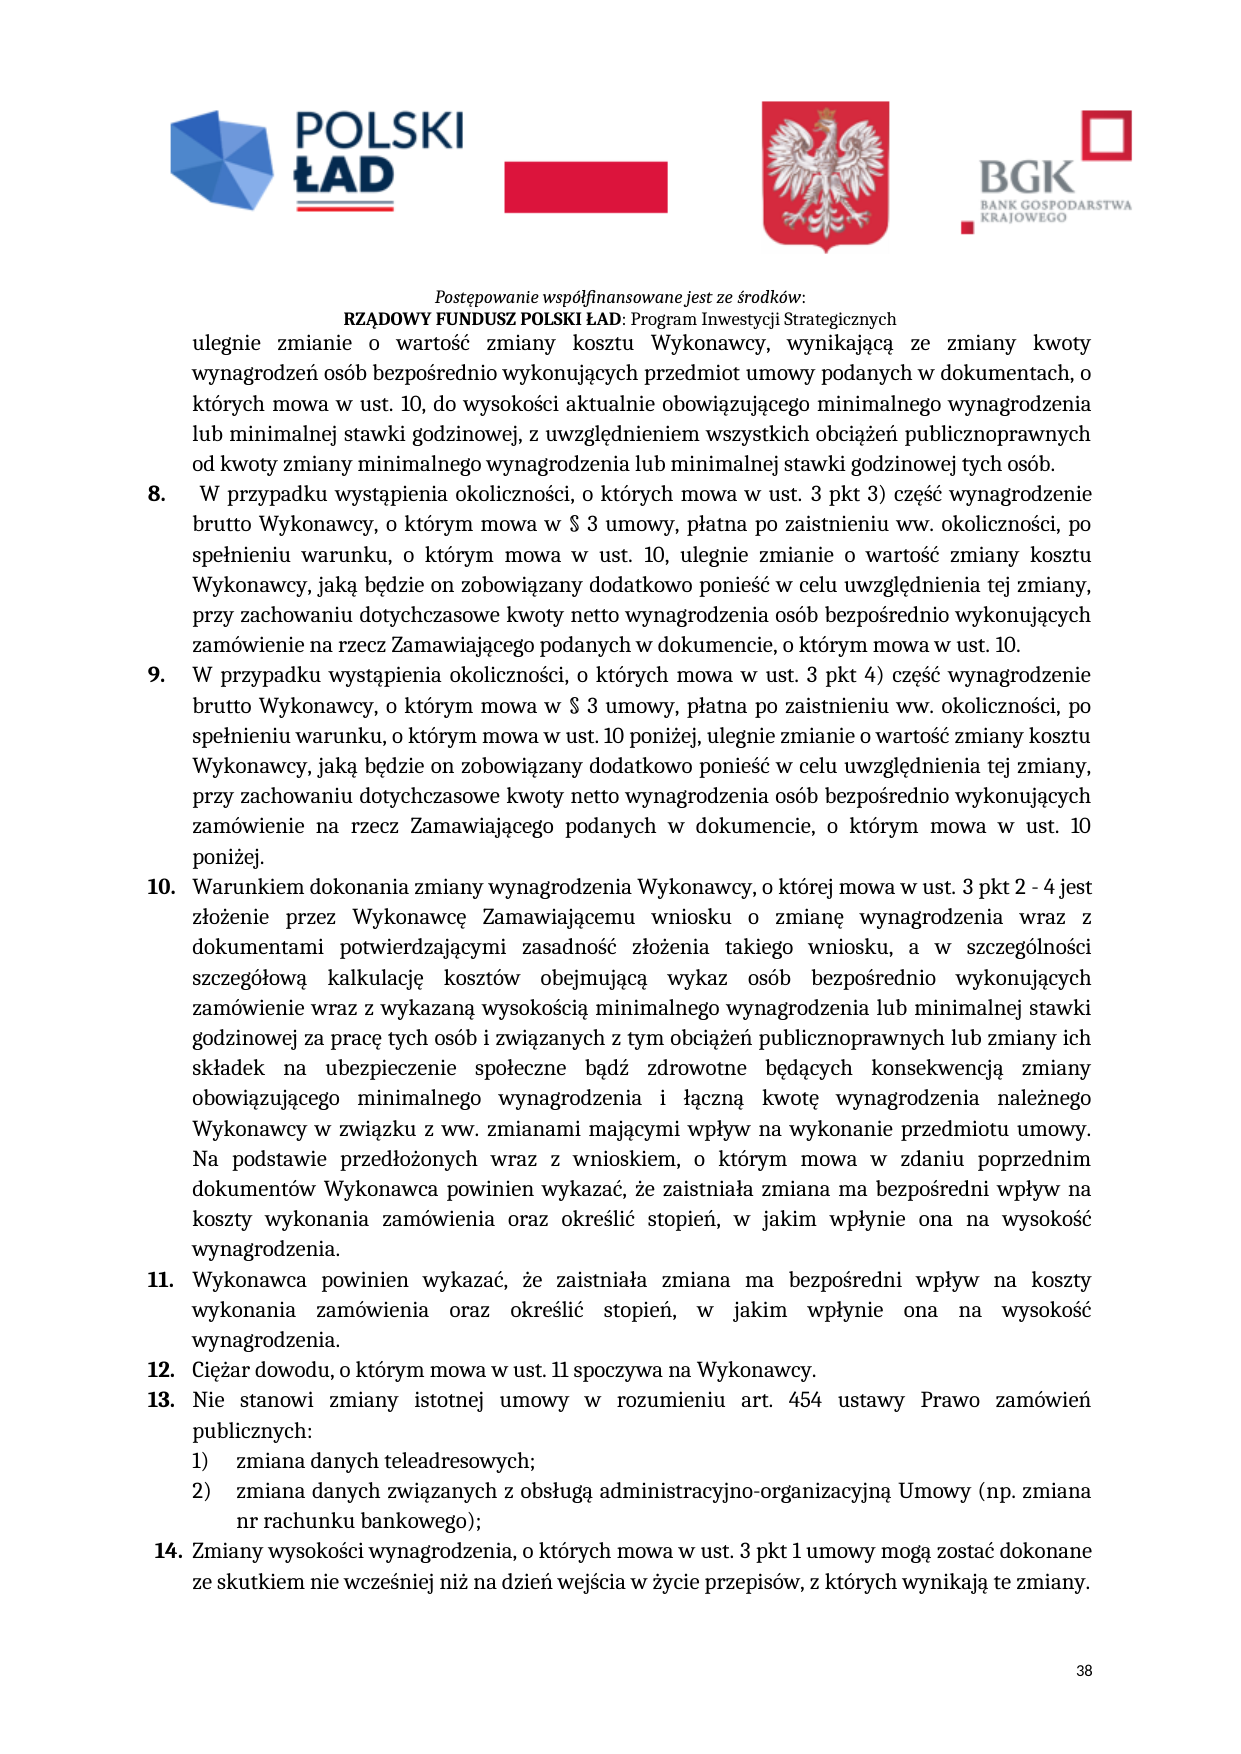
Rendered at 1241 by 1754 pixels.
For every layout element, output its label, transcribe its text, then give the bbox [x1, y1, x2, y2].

list W przypadku wystąpienia okoliczności, o których mowa w ust. 3 pkt 3) część wynagrodzenie brutto Wykonawcy, o którym mowa w § 3 umowy, płatna po zaistnieniu ww. okoliczności, po spełnieniu warunku, o którym mowa w ust. 10, ulegnie zmianie o wartość zmiany kosztu Wykonawcy, jaką będzie on zobowiązany dodatkowo ponieść w celu uwzględnienia tej zmiany, przy zachowaniu dotychczasowe kwoty netto wynagrodzenia osób bezpośrednio wykonujących zamówienie na rzecz Zamawiającego podanych w dokumencie, o którym mowa w ust. 10. [148, 481, 1093, 658]
list zmiana danych związanych z obsługą administracyjno-organizacyjną Umowy (np. zmiana nr rachunku bankowego); [192, 1478, 1093, 1534]
list Nie stanowi zmiany istotnej umowy w rozumieniu art. 454 ustawy Prawo zamówień publicznych: [148, 1387, 1093, 1444]
list Zmiany wysokości wynagrodzenia, o których mowa w ust. 3 pkt 1 umowy mogą zostać dokonane ze skutkiem nie wcześniej niż na dzień wejścia w życie przepisów, z których wynikają te zmiany. [154, 1538, 1093, 1595]
picture [147, 73, 1165, 263]
list Ciężar dowodu, o którym mowa w ust. 11 spoczywa na Wykonawcy. [148, 1357, 1093, 1383]
list zmiana danych teleadresowych; [192, 1448, 1093, 1474]
list Wykonawca powinien wykazać, że zaistniała zmiana ma bezpośredni wpływ na koszty wykonania zamówienia oraz określić stopień, w jakim wpłynie ona na wysokość wynagrodzenia. [148, 1266, 1093, 1353]
list Warunkiem dokonania zmiany wynagrodzenia Wykonawcy, o której mowa w ust. 3 pkt 2 - 4 jest złożenie przez Wykonawcę Zamawiającemu wniosku o zmianę wynagrodzenia wraz z dokumentami potwierdzającymi zasadność złożenia takiego wniosku, a w szczególności szczegółową kalkulację kosztów obejmującą wykaz osób bezpośrednio wykonujących zamówienie wraz z wykazaną wysokością minimalnego wynagrodzenia lub minimalnej stawki godzinowej za pracę tych osób i związanych z tym obciążeń publicznoprawnych lub zmiany ich składek na ubezpieczenie społeczne bądź zdrowotne będących konsekwencją zmiany obowiązującego minimalnego wynagrodzenia i łączną kwotę wynagrodzenia należnego Wykonawcy w związku z ww. zmianami mającymi wpływ na wykonanie przedmiotu umowy. Na podstawie przedłożonych wraz z wnioskiem, o którym mowa w zdaniu poprzednim dokumentów Wykonawca powinien wykazać, że zaistniała zmiana ma bezpośredni wpływ na koszty wykonania zamówienia oraz określić stopień, w jakim wpłynie ona na wysokość wynagrodzenia. [148, 874, 1093, 1263]
list W przypadku wystąpienia okoliczności, o których mowa w ust. 3 pkt 4) część wynagrodzenie brutto Wykonawcy, o którym mowa w § 3 umowy, płatna po zaistnieniu ww. okoliczności, po spełnieniu warunku, o którym mowa w ust. 10 poniżej, ulegnie zmianie o wartość zmiany kosztu Wykonawcy, jaką będzie on zobowiązany dodatkowo ponieść w celu uwzględnienia tej zmiany, przy zachowaniu dotychczasowe kwoty netto wynagrodzenia osób bezpośrednio wykonujących zamówienie na rzecz Zamawiającego podanych w dokumencie, o którym mowa w ust. 10 poniżej. [148, 662, 1093, 870]
